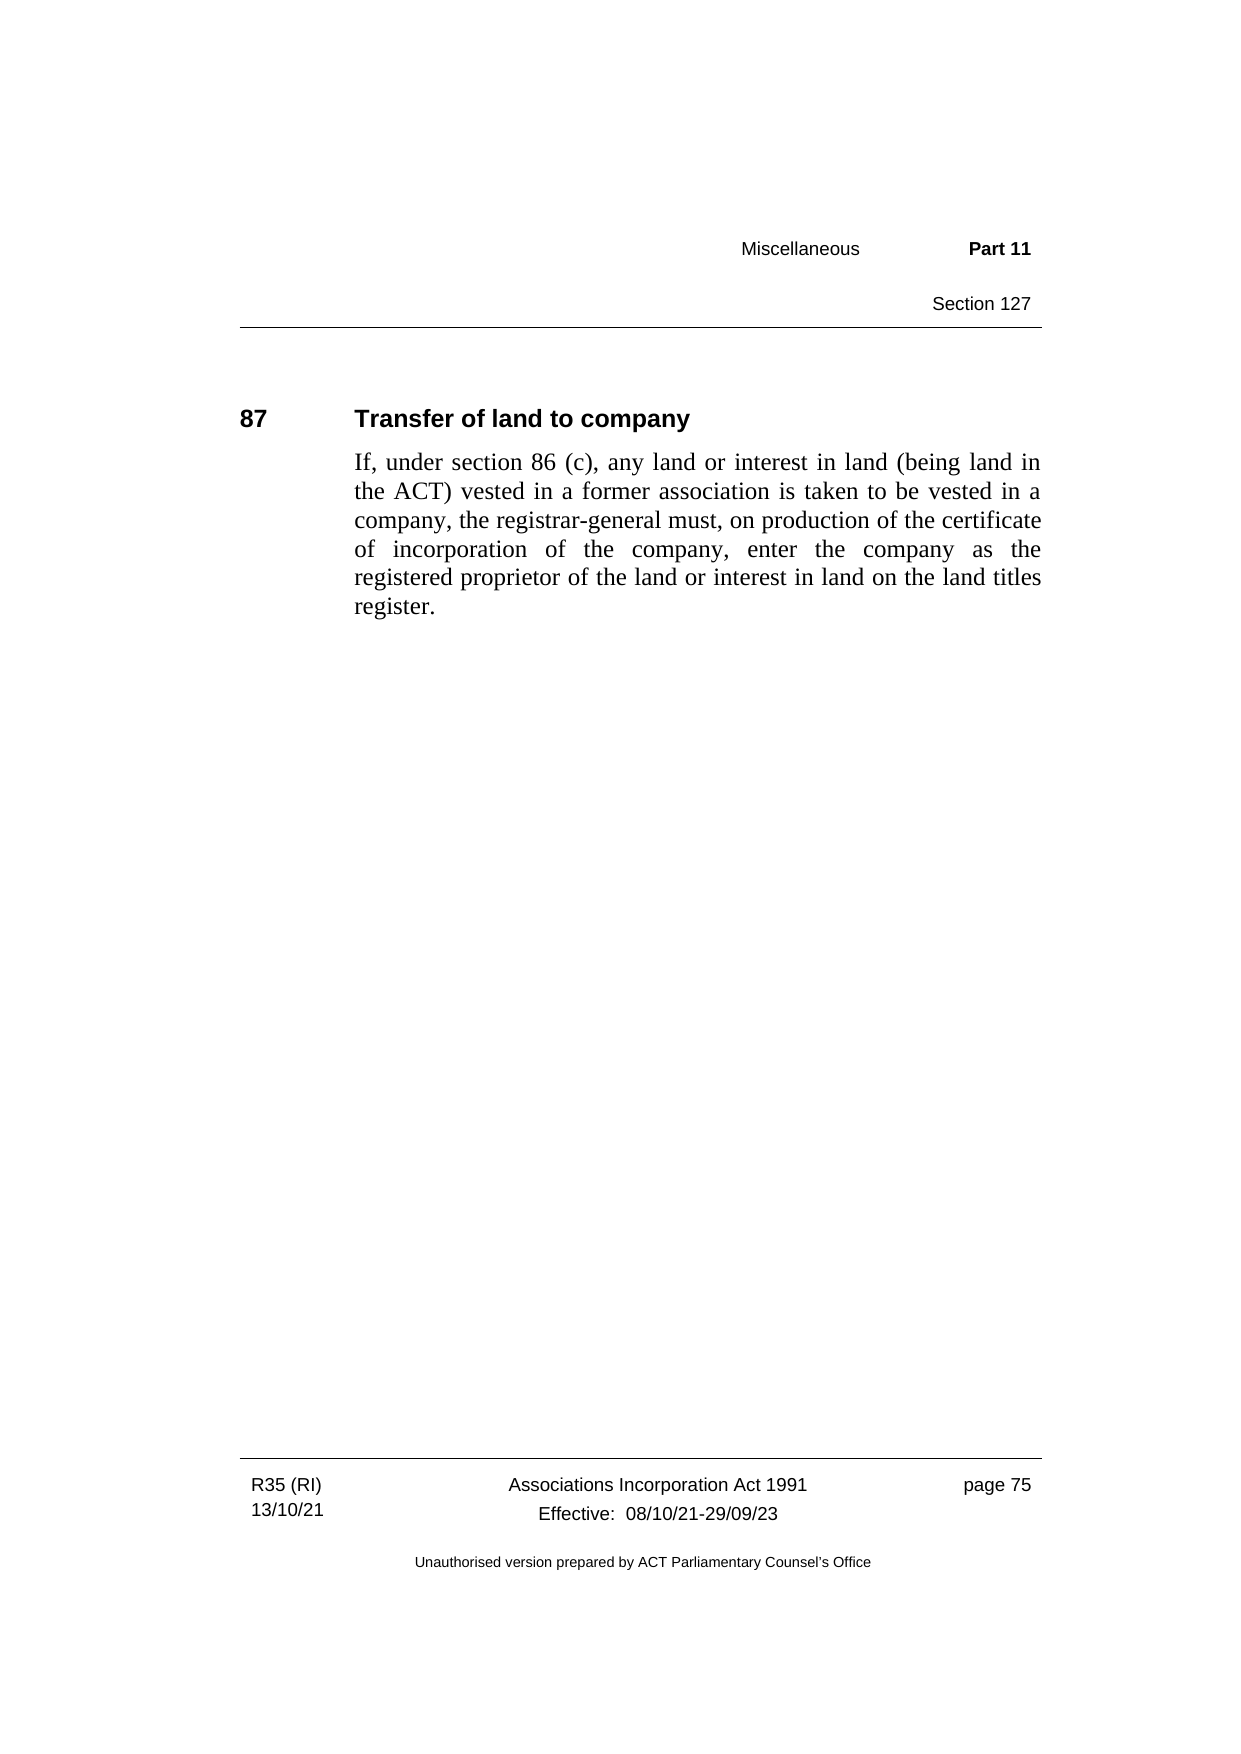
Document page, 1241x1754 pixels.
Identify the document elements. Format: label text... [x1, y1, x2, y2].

text If, under section 86 (c), any land or interest in land (being land in the ACT) vested in a former association is taken to be vested in a company, the registrar-general must, on production of the certificate of incorporation of the company, enter the company as the registered proprietor of the land or interest in land on the land titles register. [354, 447, 1042, 620]
text 87 Transfer of land to company [239, 404, 1042, 433]
